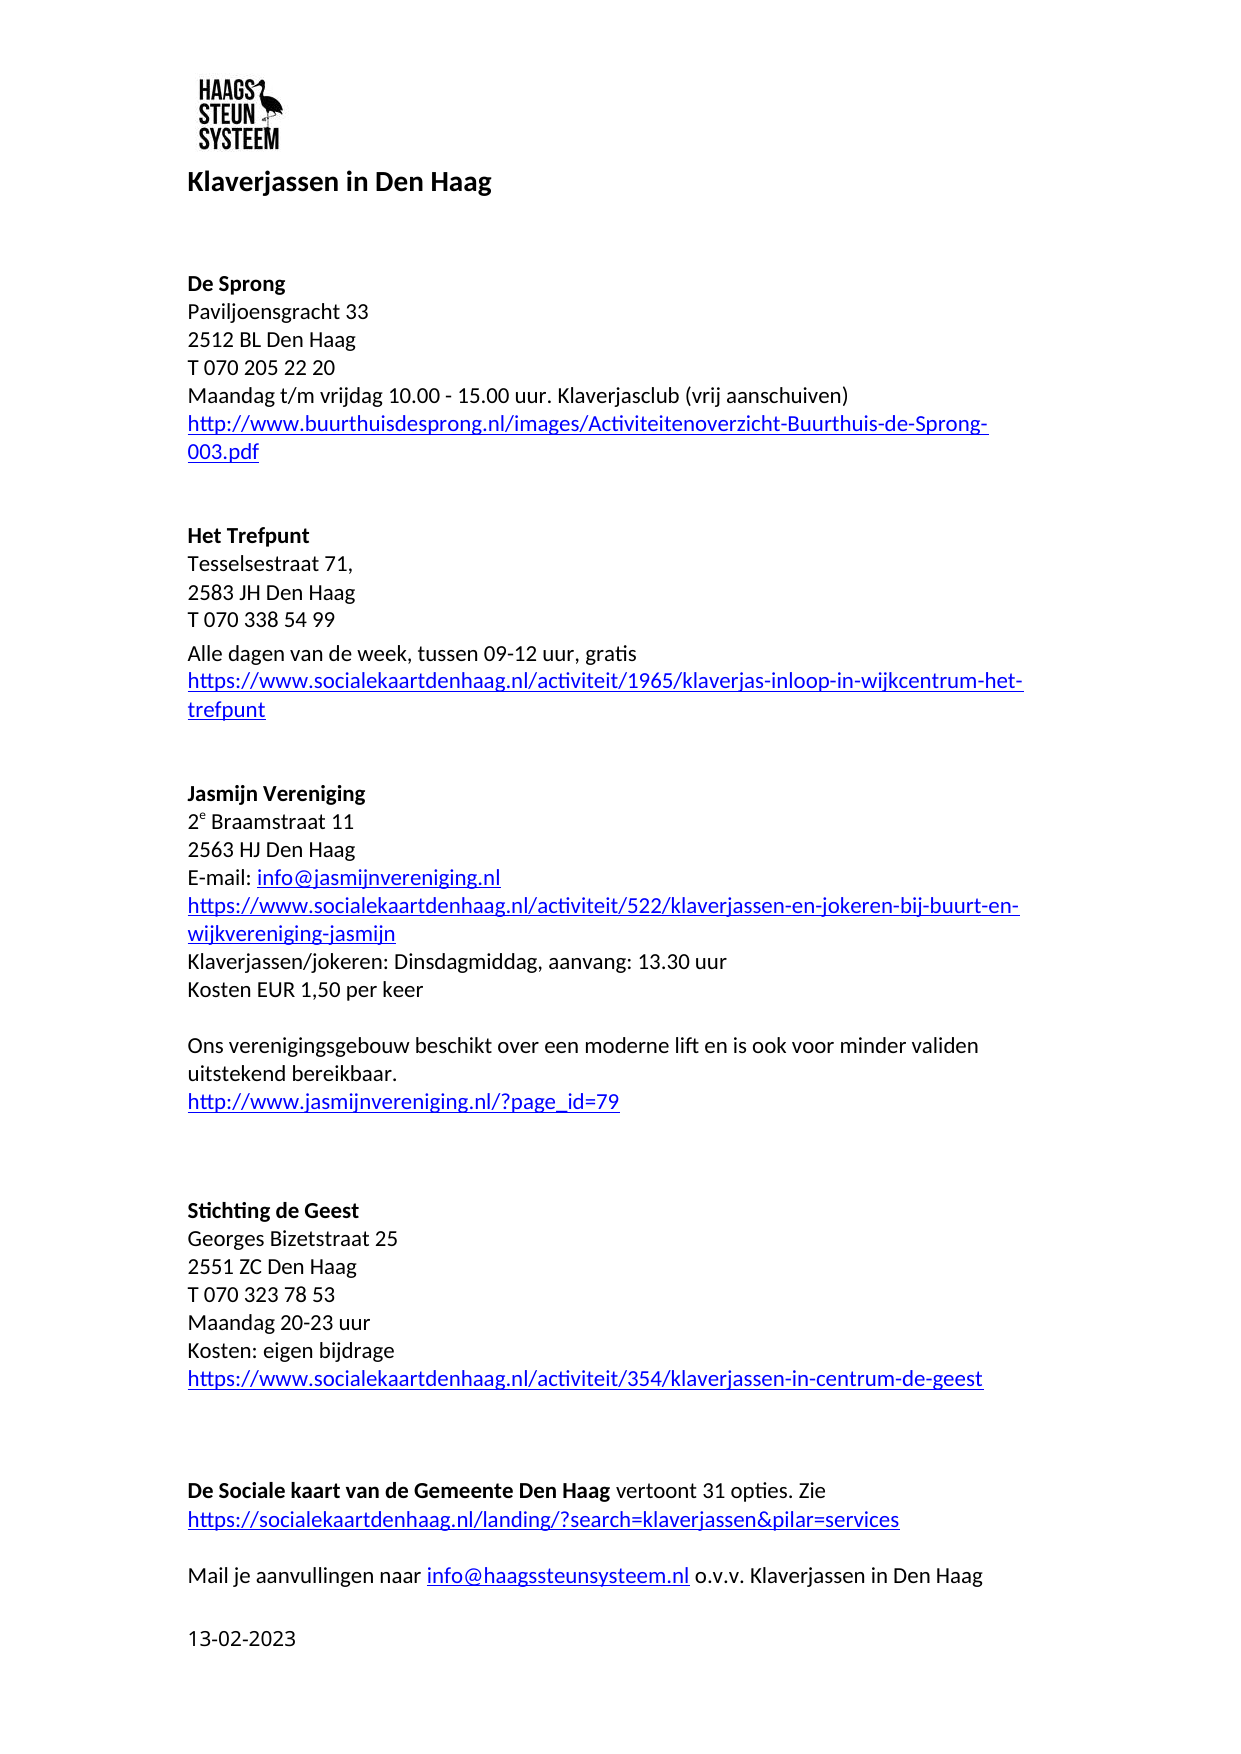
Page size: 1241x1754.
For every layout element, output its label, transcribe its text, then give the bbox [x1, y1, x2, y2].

text T 070 323 78 53 Maandag 20-23 uur [187, 1281, 1053, 1337]
text Mail je aanvullingen naar info@haagssteunsysteem.nl o.v.v. Klaverjassen in Den Haag [187, 1561, 1053, 1589]
text https://www.socialekaartdenhaag.nl/activiteit/1965/klaverjas-inloop-in-wijkcentrum-het-trefpunt [187, 667, 1053, 723]
text E-mail: info@jasmijnvereniging.nl https://www.socialekaartdenhaag.nl/activiteit/522/klaverjassen-en-jokeren-bij-buurt-en-wijkvereniging-jasmijn [187, 863, 1053, 947]
text Kosten: eigen bijdrage [187, 1337, 1053, 1364]
text Alle dagen van de week, tussen 09-12 uur, gratis [187, 639, 1053, 667]
text 2e Braamstraat 11 [187, 807, 1053, 835]
text Het Trefpunt Tesselsestraat 71, 2583 JH Den Haag T 070 338 54 99 [187, 522, 1053, 634]
text https://www.socialekaartdenhaag.nl/activiteit/354/klaverjassen-in-centrum-de-geest [187, 1364, 1053, 1393]
text 2551 ZC Den Haag [187, 1252, 1053, 1281]
text Georges Bizetstraat 25 [187, 1224, 1053, 1252]
text De Sprong [187, 269, 1053, 297]
text T 070 205 22 20 [187, 353, 1053, 381]
text Stichting de Geest [187, 1196, 1053, 1224]
text Kosten EUR 1,50 per keer [187, 975, 1053, 1031]
text http://www.buurthuisdesprong.nl/images/Activiteitenoverzicht-Buurthuis-de-Sprong-003.pdf [187, 409, 1053, 466]
text Maandag t/m vrijdag 10.00 - 15.00 uur. Klaverjasclub (vrij aanschuiven) [187, 381, 1053, 409]
text Paviljoensgracht 33 [187, 297, 1053, 325]
picture [187, 73, 299, 163]
text Jasmijn Vereniging [187, 779, 1053, 807]
text Klaverjassen/jokeren: Dinsdagmiddag, aanvang: 13.30 uur [187, 947, 1053, 975]
text 2512 BL Den Haag [187, 325, 1053, 353]
text 2563 HJ Den Haag [187, 835, 1053, 863]
text De Sociale kaart van de Gemeente Den Haag vertoont 31 opties. Zie [187, 1477, 1053, 1505]
text Ons verenigingsgebouw beschikt over een moderne lift en is ook voor minder validen uitstekend bereikbaar. http://www.jasmijnvereniging.nl/?page_id=79 [187, 1031, 1053, 1115]
text https://socialekaartdenhaag.nl/landing/?search=klaverjassen&pilar=services [187, 1505, 1053, 1533]
text Klaverjassen in Den Haag [187, 163, 1053, 198]
